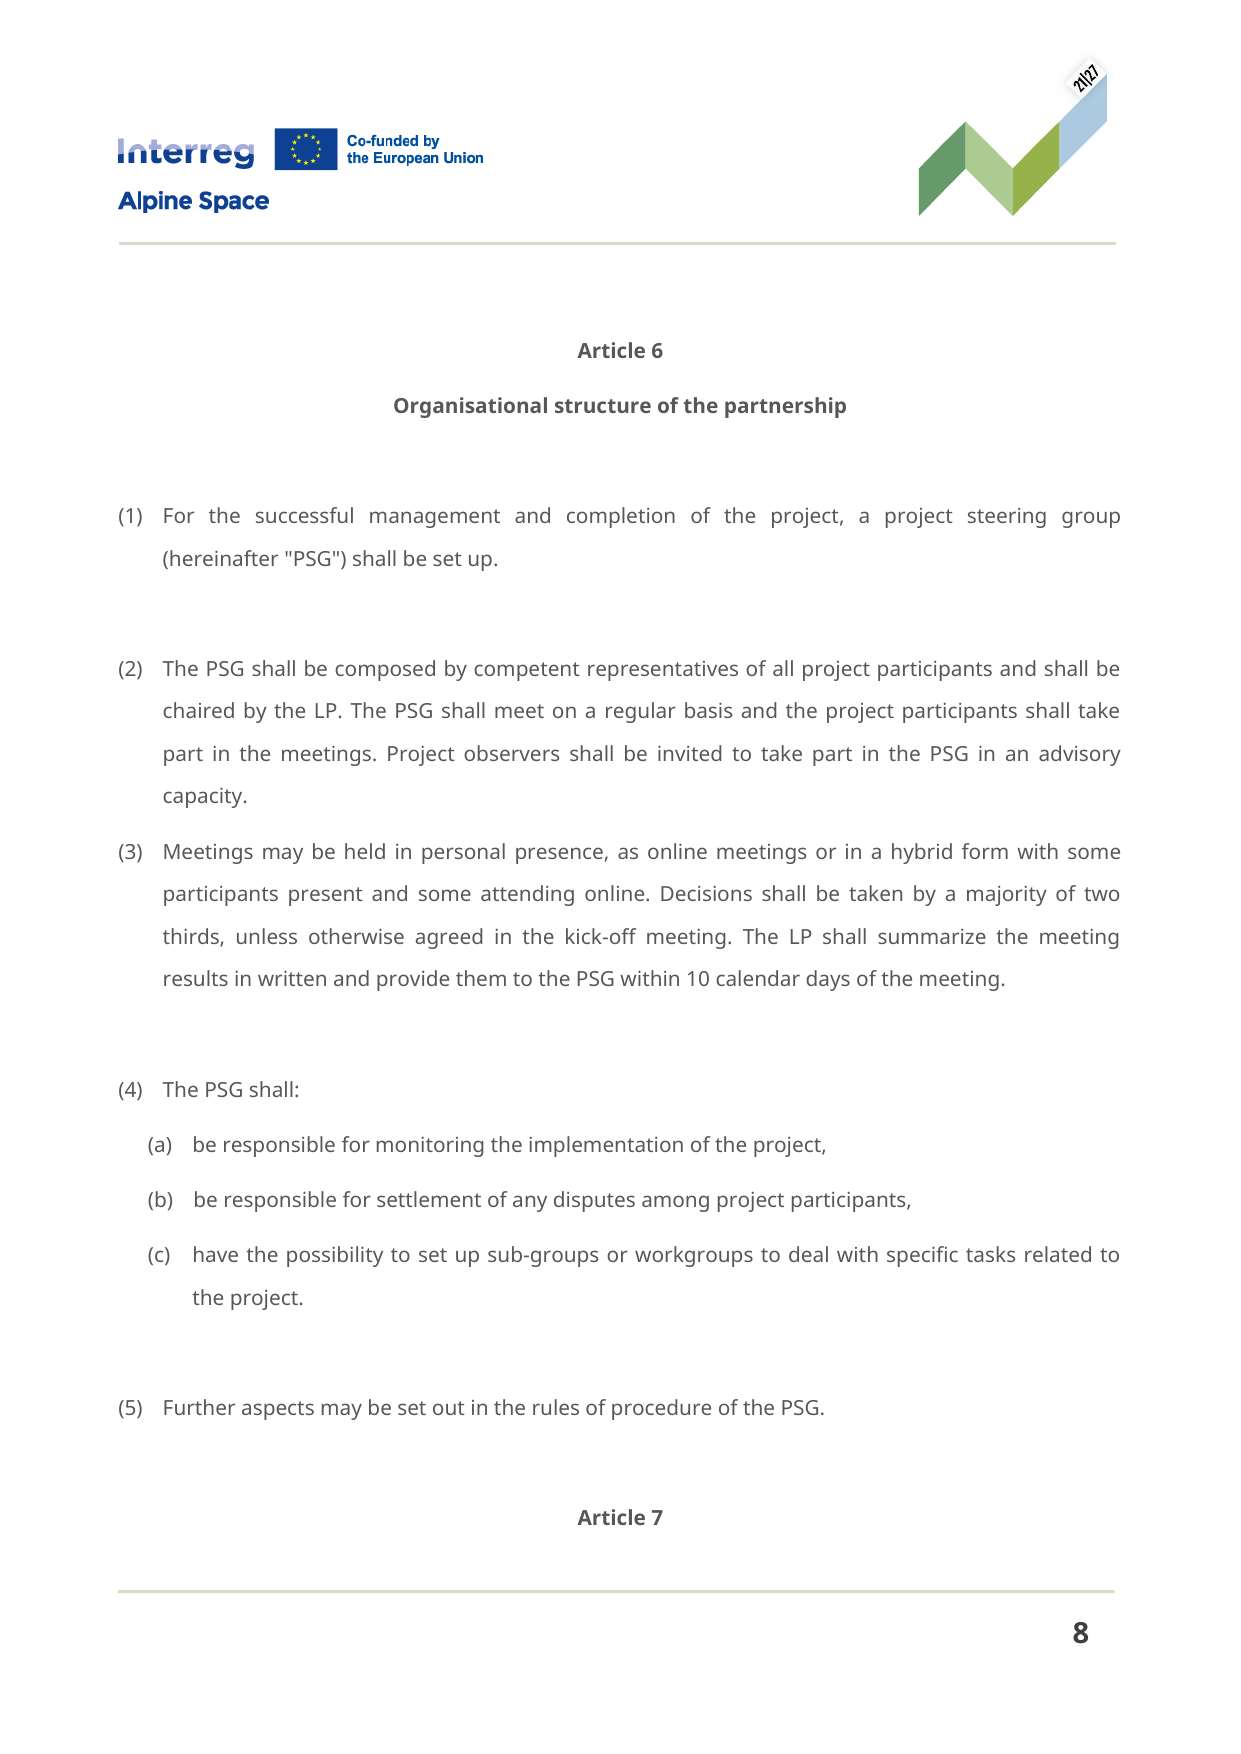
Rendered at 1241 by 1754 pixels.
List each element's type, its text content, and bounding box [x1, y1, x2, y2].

text Article 6 [118, 336, 1122, 364]
picture [118, 44, 500, 213]
text Article 7 [118, 1503, 1122, 1532]
list have the possibility to set up sub-groups or workgroups to deal with specific tasks related to the project. [148, 1240, 1122, 1311]
list be responsible for monitoring the implementation of the project, [148, 1130, 1122, 1158]
list The PSG shall: [118, 1075, 1122, 1103]
list Meetings may be held in personal presence, as online meetings or in a hybrid form with some participants present and some attending online. Decisions shall be taken by a majority of two thirds, unless otherwise agreed in the kick-off meeting. The LP shall summarize the meeting results in written and provide them to the PSG within 10 calendar days of the meeting. [118, 837, 1122, 993]
list be responsible for settlement of any disputes among project participants, [148, 1185, 1122, 1213]
list Further aspects may be set out in the rules of procedure of the PSG. [118, 1393, 1122, 1421]
list For the successful management and completion of the project, a project steering group (hereinafter "PSG") shall be set up. [118, 501, 1122, 572]
list The PSG shall be composed by competent representatives of all project participants and shall be chaired by the LP. The PSG shall meet on a regular basis and the project participants shall take part in the meetings. Project observers shall be invited to take part in the PSG in an advisory capacity. [118, 654, 1122, 810]
text Organisational structure of the partnership [118, 391, 1122, 419]
